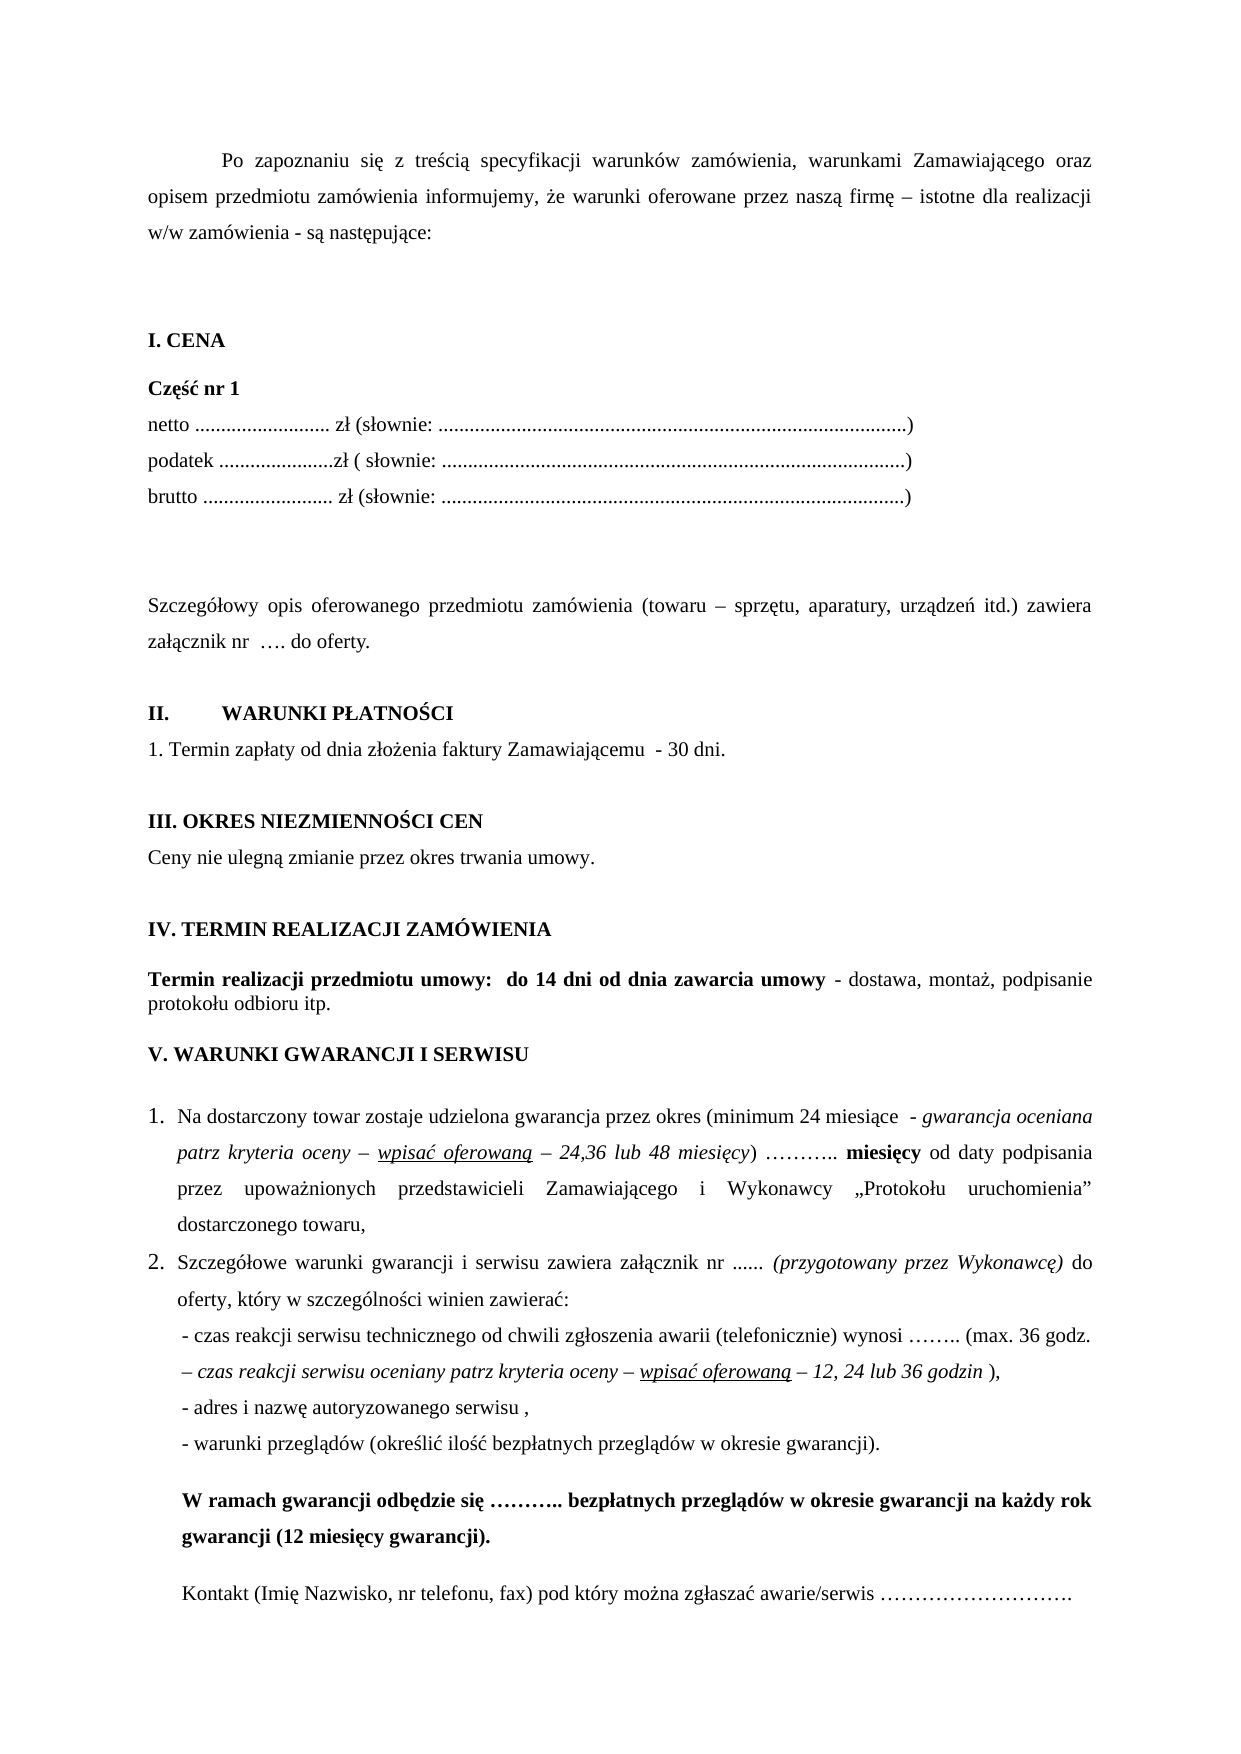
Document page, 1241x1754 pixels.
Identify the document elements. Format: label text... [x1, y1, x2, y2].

text I. CENA [148, 328, 1093, 352]
text Ceny nie ulegną zmianie przez okres trwania umowy. [148, 845, 1093, 869]
text Termin realizacji przedmiotu umowy: do 14 dni od dnia zawarcia umowy - dostawa, montaż, podpisanie protokołu odbioru itp. [148, 967, 1093, 1015]
text - warunki przeglądów (określić ilość bezpłatnych przeglądów w okresie gwarancji). [182, 1431, 1093, 1455]
text Część nr 1 [148, 376, 1093, 400]
text 1. Termin zapłaty od dnia złożenia faktury Zamawiającemu - 30 dni. [148, 737, 1093, 761]
text - adres i nazwę autoryzowanego serwisu , [182, 1395, 1093, 1419]
text III. OKRES NIEZMIENNOŚCI CEN [148, 809, 1093, 833]
text podatek ......................zł ( słownie: .........................................................................................) [148, 448, 1093, 472]
text V. WARUNKI GWARANCJI I SERWISU [148, 1042, 1093, 1066]
text - czas reakcji serwisu technicznego od chwili zgłoszenia awarii (telefonicznie) wynosi …….. (max. 36 godz. – czas reakcji serwisu oceniany patrz kryteria oceny – wpisać oferowaną – 12, 24 lub 36 godzin ), [182, 1323, 1093, 1383]
text Po zapoznaniu się z treścią specyfikacji warunków zamówienia, warunkami Zamawiającego oraz opisem przedmiotu zamówienia informujemy, że warunki oferowane przez naszą firmę – istotne dla realizacji w/w zamówienia - są następujące: [148, 148, 1093, 244]
text netto .......................... zł (słownie: ..........................................................................................) [148, 412, 1093, 436]
list Szczegółowe warunki gwarancji i serwisu zawiera załącznik nr ...... (przygotowany przez Wykonawcę) do oferty, który w szczególności winien zawierać: [148, 1248, 1093, 1311]
text brutto ......................... zł (słownie: .........................................................................................) [148, 484, 1093, 508]
text W ramach gwarancji odbędzie się ……….. bezpłatnych przeglądów w okresie gwarancji na każdy rok gwarancji (12 miesięcy gwarancji). [182, 1488, 1093, 1548]
text Szczegółowy opis oferowanego przedmiotu zamówienia (towaru – sprzętu, aparatury, urządzeń itd.) zawiera załącznik nr …. do oferty. [148, 592, 1093, 653]
list Na dostarczony towar zostaje udzielona gwarancja przez okres (minimum 24 miesiące - gwarancja oceniana patrz kryteria oceny – wpisać oferowaną – 24,36 lub 48 miesięcy) ……….. miesięcy od daty podpisania przez upoważnionych przedstawicieli Zamawiającego i Wykonawcy „Protokołu uruchomienia” dostarczonego towaru, [148, 1102, 1093, 1236]
text II. WARUNKI PŁATNOŚCI [148, 701, 1093, 725]
text IV. TERMIN REALIZACJI ZAMÓWIENIA [148, 917, 1093, 941]
text Kontakt (Imię Nazwisko, nr telefonu, fax) pod który można zgłaszać awarie/serwis ………………………. [182, 1581, 1093, 1605]
